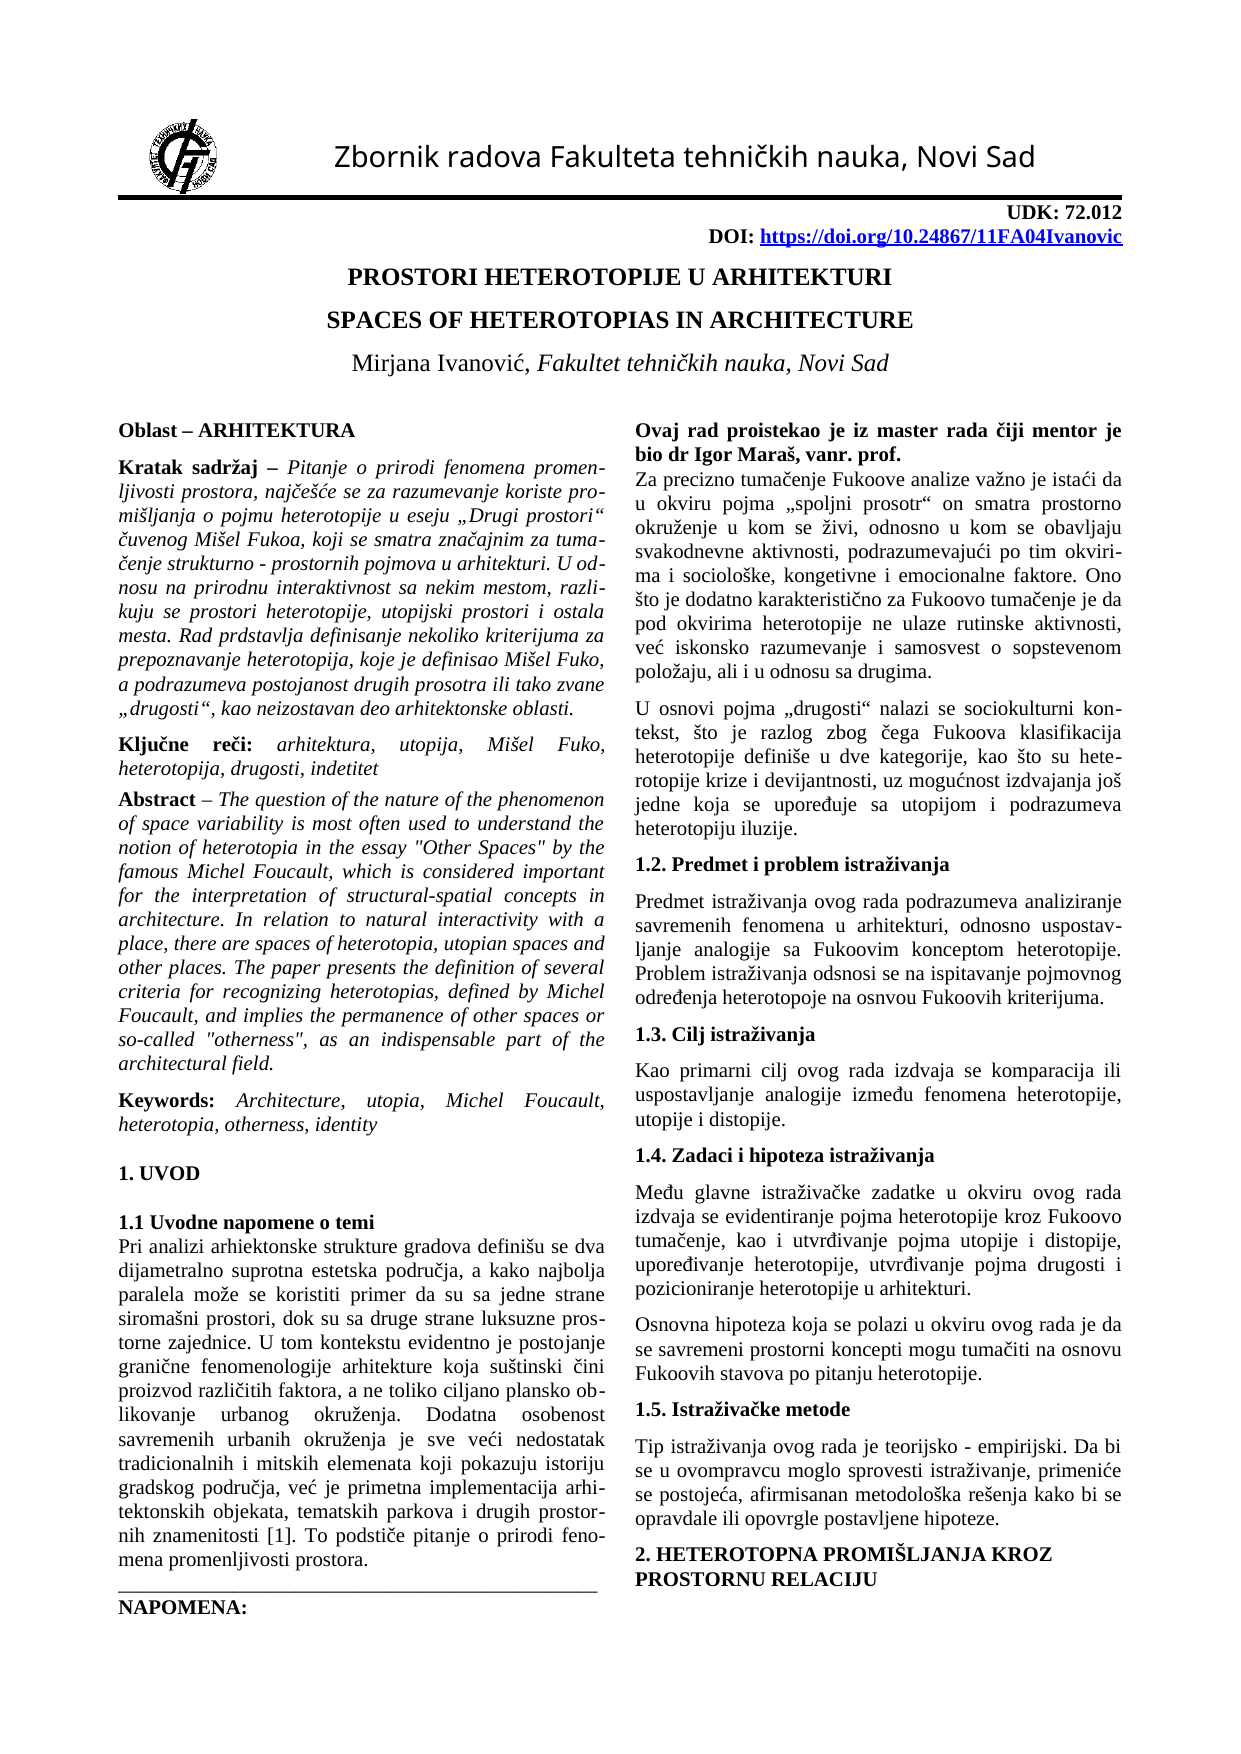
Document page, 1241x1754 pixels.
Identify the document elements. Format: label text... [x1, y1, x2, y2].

picture [149, 119, 217, 194]
text UDK: 72.012 [118, 200, 1122, 224]
text 1.1 Uvodne napomene o temi [118, 1210, 605, 1234]
table_header [118, 118, 248, 195]
text Kratak sadržaj – Pitanje o prirodi fenomena promenljivosti prostora, najčešće se za razumevanje koriste promišljanja o pojmu heterotopije u eseju „Drugi prostori“ čuvenog Mišel Fukoa, koji se smatra značajnim za tumačenje strukturno - prostornih pojmova u arhitekturi. U odnosu na prirodnu interaktivnost sa nekim mestom, razlikuju se prostori heterotopije, utopijski prostori i ostala mesta. Rad prdstavlja definisanje nekoliko kriterijuma za prepoznavanje heterotopija, koje je definisao Mišel Fuko, a podrazumeva postojanost drugih prosotra ili tako zvane „drugosti“, kao neizostavan deo arhitektonske oblasti. [118, 455, 605, 719]
text ______________________________________________ [118, 1571, 605, 1595]
text Ovaj rad proistekao je iz master rada čiji mentor je bio dr Igor Maraš, vanr. prof. [635, 418, 1122, 466]
text 1.3. Cilj istraživanja [635, 1022, 1122, 1046]
text Tip istraživanja ovog rada je teorijsko - empirijski. Da bi se u ovompravcu moglo sprovesti istraživanje, primeniće se postojeća, afirmisanan metodološka rešenja kako bi se opravdale ili opovrgle postavljene hipoteze. [635, 1434, 1122, 1530]
text Mirjana Ivanović, Fakultet tehničkih nauka, Novi Sad [118, 348, 1122, 377]
text 2. HETEROTOPNA PROMIŠLJANJA KROZ PROSTORNU RELACIJU [635, 1542, 1122, 1591]
text Keywords: Architecture, utopia, Michel Foucault, heterotopia, otherness, identity [118, 1088, 605, 1136]
text Ključne reči: arhitektura, utopija, Mišel Fuko, heterotopija, drugosti, indetitet [118, 732, 605, 780]
text Oblast – ARHITEKTURA [118, 418, 605, 442]
text 1.2. Predmet i problem istraživanja [635, 852, 1122, 876]
text NAPOMENA: [118, 1595, 605, 1619]
text Za precizno tumačenje Fukoove analize važno je istaći da u okviru pojma „spoljni prosotr“ on smatra prostorno okruženje u kom se živi, odnosno u kom se obavljaju svakodnevne aktivnosti, podrazumevajući po tim okvirima i sociološke, kongetivne i emocionalne faktore. Ono što je dodatno karakteristično za Fukoovo tumačenje je da pod okvirima heterotopije ne ulaze rutinske aktivnosti, već iskonsko razumevanje i samosvest o sopstevenom položaju, ali i u odnosu sa drugima. [635, 466, 1122, 683]
text Abstract – The question of the nature of the phenomenon of space variability is most often used to understand the notion of heterotopia in the essay "Other Spaces" by the famous Michel Foucault, which is considered important for the interpretation of structural-spatial concepts in architecture. In relation to natural interactivity with a place, there are spaces of heterotopia, utopian spaces and other places. The paper presents the definition of several criteria for recognizing heterotopias, defined by Michel Foucault, and implies the permanence of other spaces or so-called "otherness", as an indispensable part of the architectural field. [118, 786, 605, 1075]
text Među glavne istraživačke zadatke u okviru ovog rada izdvaja se evidentiranje pojma heterotopije kroz Fukoovo tumačenje, kao i utvrđivanje pojma utopije i distopije, upoređivanje heterotopije, utvrđivanje pojma drugosti i pozicioniranje heterotopije u arhitekturi. [635, 1179, 1122, 1300]
text U osnovi pojma „drugosti“ nalazi se sociokulturni kontekst, što je razlog zbog čega Fukoova klasifikacija heterotopije definiše u dve kategorije, kao što su heterotopije krize i devijantnosti, uz mogućnost izdvajanja još jedne koja se upoređuje sa utopijom i podrazumeva heterotopiju iluzije. [635, 696, 1122, 840]
text Pri analizi arhiektonske strukture gradova definišu se dva dijametralno suprotna estetska područja, a kako najbolja paralela može se koristiti primer da su sa jedne strane siromašni prostori, dok su sa druge strane luksuzne prostorne zajednice. U tom kontekstu evidentno je postojanje granične fenomenologije arhitekture koja suštinski čini proizvod različitih faktora, a ne toliko ciljano plansko oblikovanje urbanog okruženja. Dodatna osobenost savremenih urbanih okruženja je sve veći nedostatak tradicionalnih i mitskih elemenata koji pokazuju istoriju gradskog područja, već je primetna implementacija arhitektonskih objekata, tematskih parkova i drugih prostornih znamenitosti [1]. To podstiče pitanje o prirodi fenomena promenljivosti prostora. [118, 1234, 605, 1571]
text Osnovna hipoteza koja se polazi u okviru ovog rada je da se savremeni prostorni koncepti mogu tumačiti na osnovu Fukoovih stavova po pitanju heterotopije. [635, 1312, 1122, 1384]
text Predmet istraživanja ovog rada podrazumeva analiziranje savremenih fenomena u arhitekturi, odnosno uspostavljanje analogije sa Fukoovim konceptom heterotopije. Problem istraživanja odsnosi se na ispitavanje pojmovnog određenja heterotopoje na osnvou Fukoovih kriterijuma. [635, 889, 1122, 1009]
text Kao primarni cilj ovog rada izdvaja se komparacija ili uspostavljanje analogije između fenomena heterotopije, utopije i distopije. [635, 1058, 1122, 1131]
text 1.5. Istraživačke metode [635, 1397, 1122, 1421]
text 1.4. Zadaci i hipoteza istraživanja [635, 1143, 1122, 1167]
text DOI: https://doi.org/10.24867/11FA04Ivanovic [118, 224, 1122, 248]
text 1. UVOD [118, 1161, 605, 1185]
text SPACES OF HETEROTOPIAS IN ARCHITECTURE [118, 305, 1122, 334]
table_header Zbornik radova Fakulteta tehničkih nauka, Novi Sad [248, 118, 1122, 195]
text PROSTORI HETEROTOPIJE U ARHITEKTURI [118, 262, 1122, 291]
